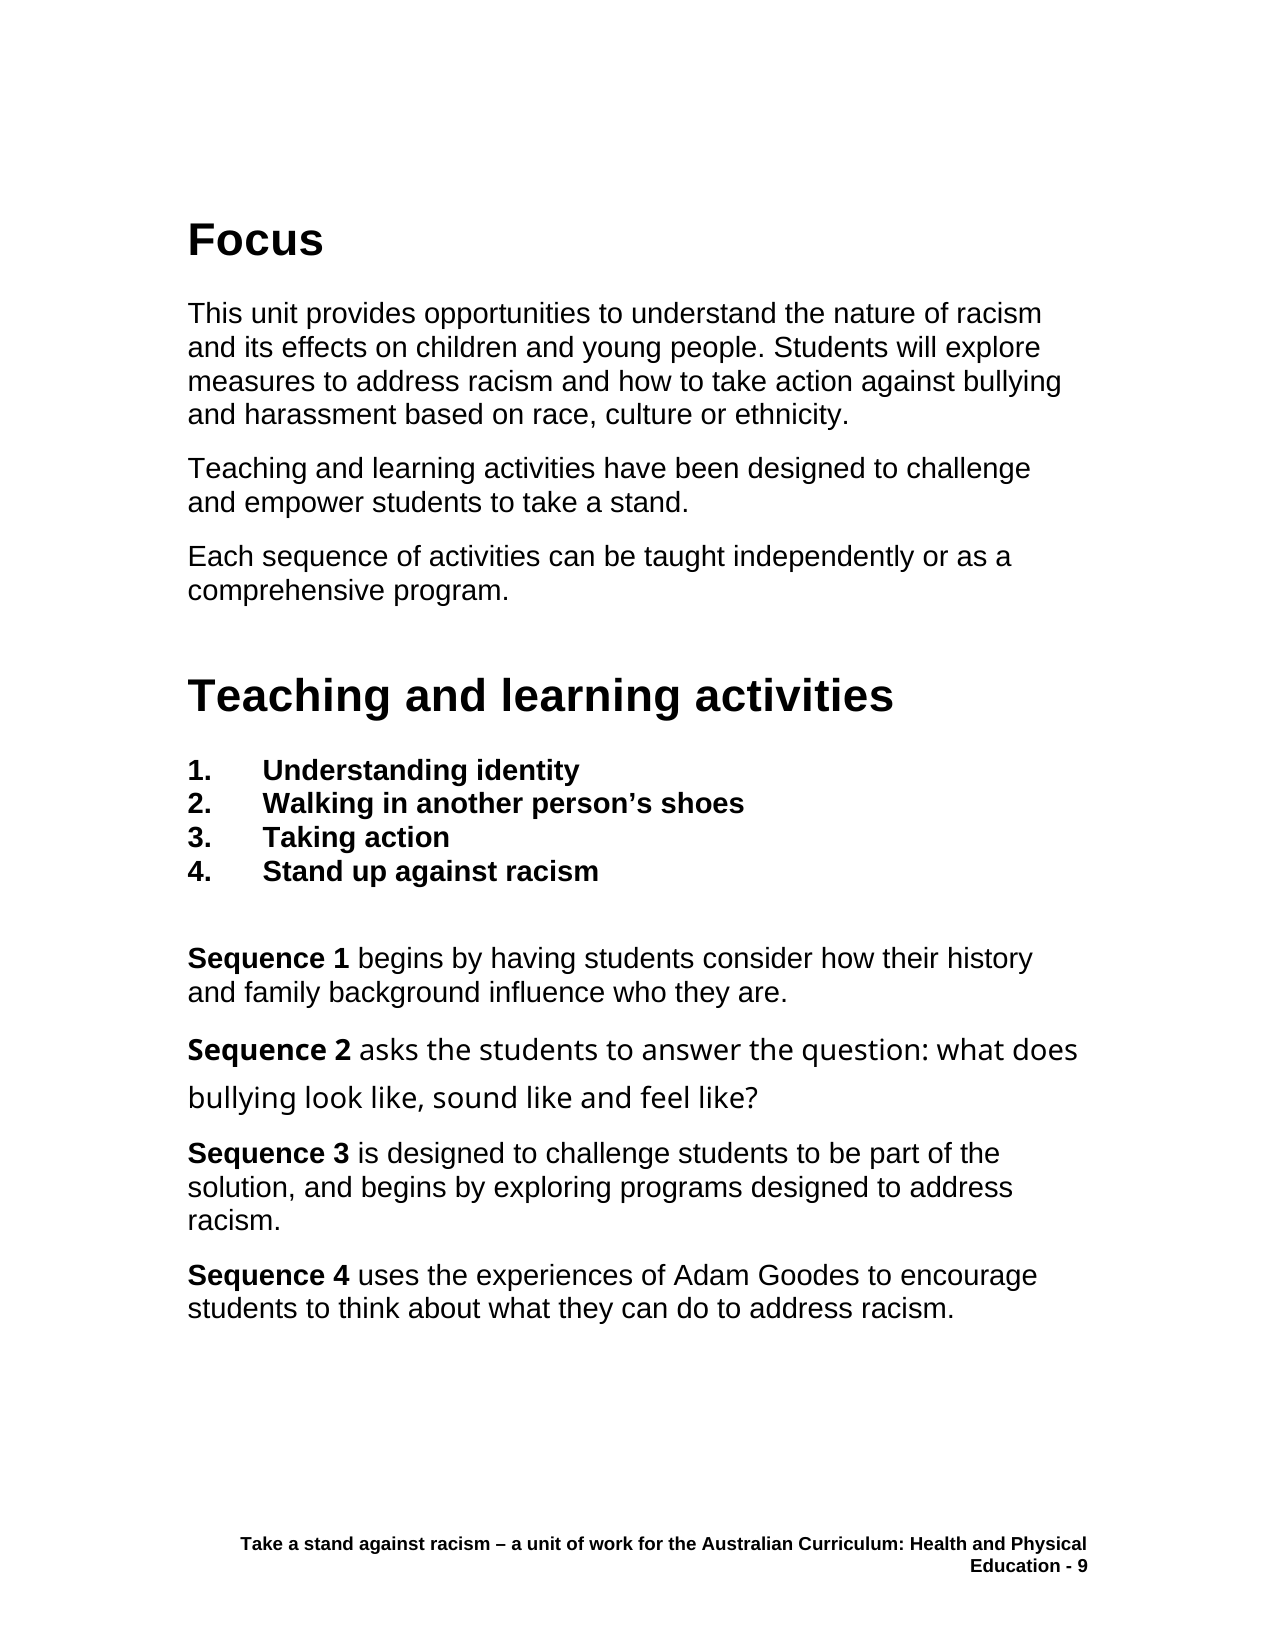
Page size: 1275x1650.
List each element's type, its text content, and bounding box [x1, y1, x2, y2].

text Each sequence of activities can be taught independently or as a comprehensive program. [187, 539, 1087, 606]
list Taking action [187, 820, 1087, 853]
subtitle Focus [187, 212, 1087, 265]
list Walking in another person’s shoes [187, 786, 1087, 820]
list Understanding identity [187, 753, 1087, 786]
text Sequence 2 asks the students to answer the question: what does bullying look like, sound like and feel like? [187, 1029, 1087, 1117]
text Sequence 4 uses the experiences of Adam Goodes to encourage students to think about what they can do to address racism. [187, 1258, 1087, 1325]
text Sequence 3 is designed to challenge students to be part of the solution, and begins by exploring programs designed to address racism. [187, 1136, 1087, 1237]
subtitle Teaching and learning activities [187, 669, 1087, 722]
text This unit provides opportunities to understand the nature of racism and its effects on children and young people. Students will explore measures to address racism and how to take action against bullying and harassment based on race, culture or ethnicity. [187, 296, 1087, 431]
text Sequence 1 begins by having students consider how their history and family background influence who they are. [187, 941, 1087, 1008]
text Teaching and learning activities have been designed to challenge and empower students to take a stand. [187, 451, 1087, 518]
list Stand up against racism [187, 853, 1087, 887]
